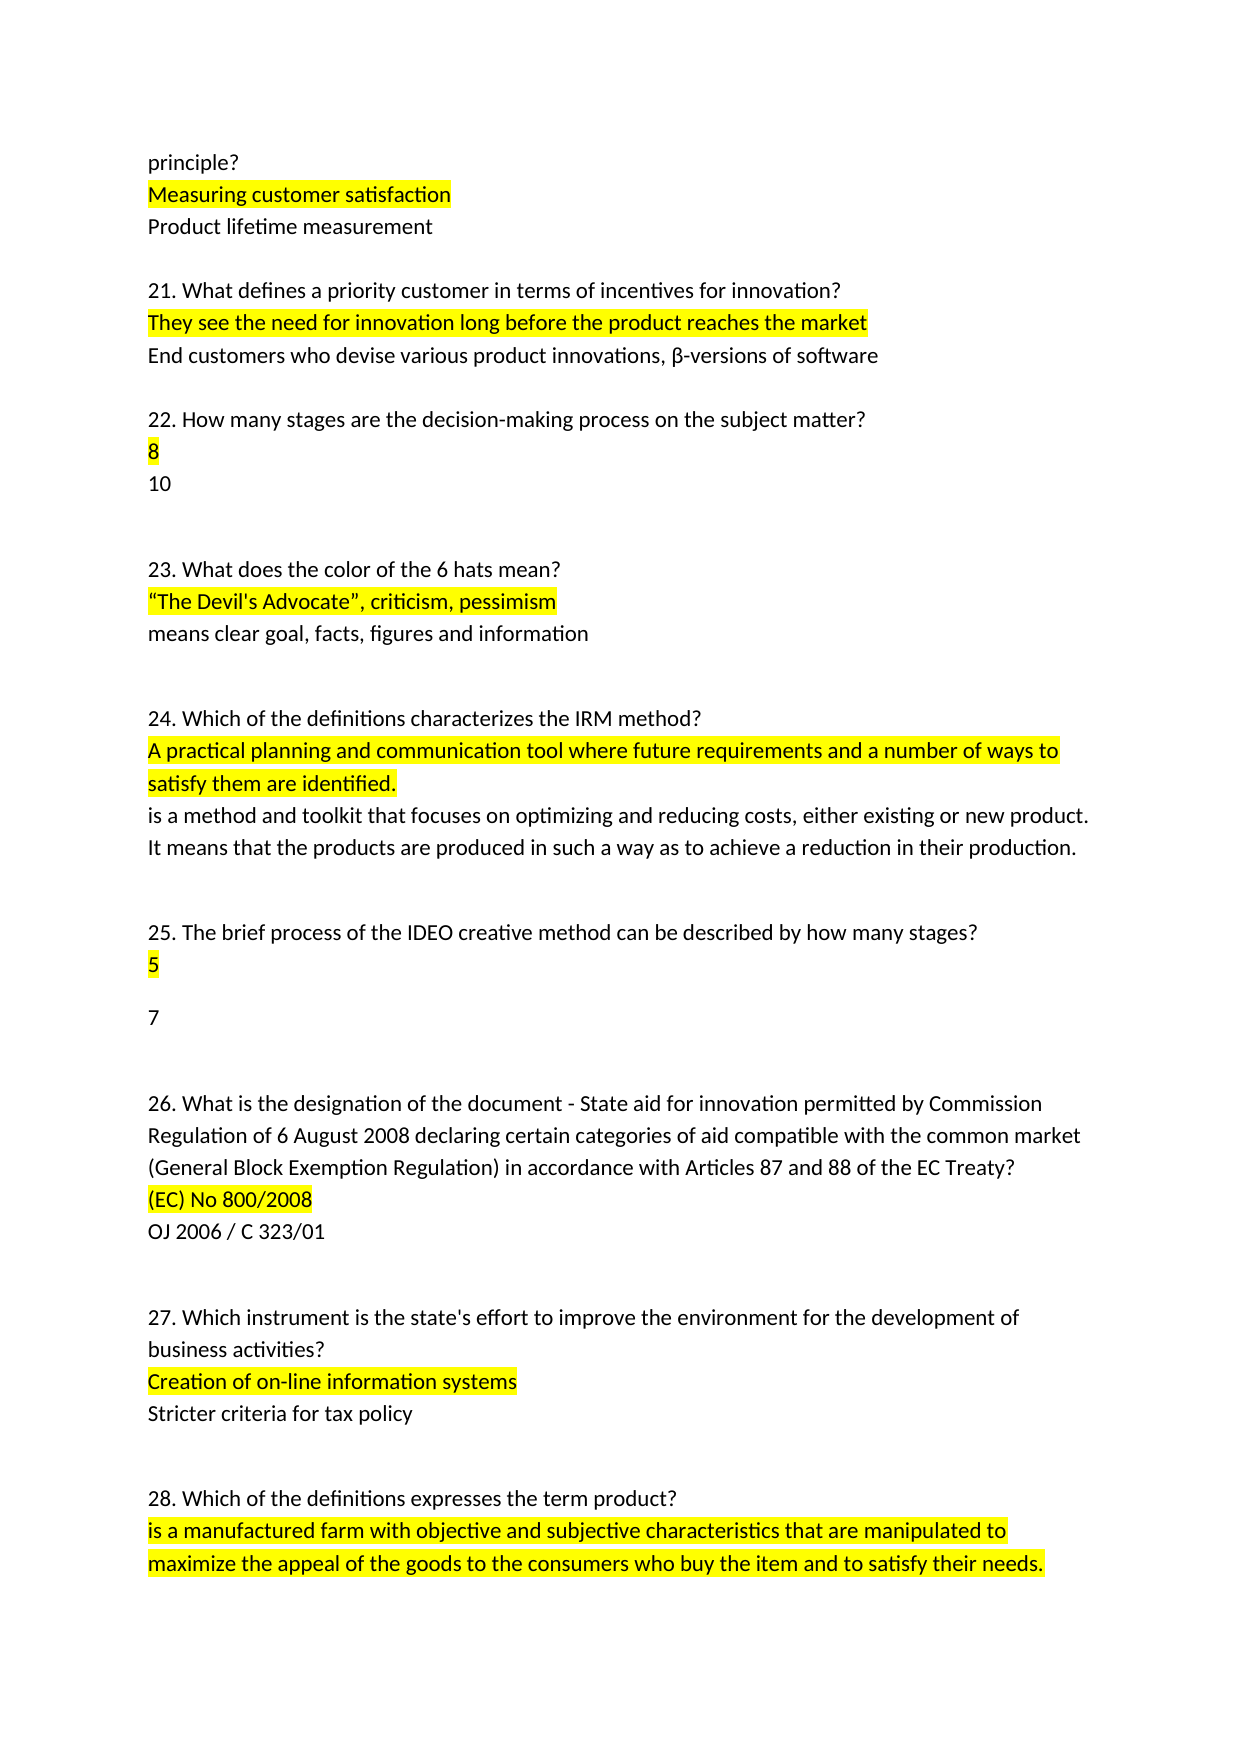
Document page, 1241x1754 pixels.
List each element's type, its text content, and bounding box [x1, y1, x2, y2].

text 24. Which of the definitions characterizes the IRM method? A practical planning and communication tool where future requirements and a number of ways to satisfy them are identified. is a method and toolkit that focuses on optimizing and reducing costs, either existing or new product. It means that the products are produced in such a way as to achieve a reduction in their production. [148, 704, 1093, 861]
text 25. The brief process of the IDEO creative method can be described by how many stages? 5 [148, 886, 1093, 978]
text 7 [148, 1003, 1093, 1031]
text 26. What is the designation of the document - State aid for innovation permitted by Commission Regulation of 6 August 2008 declaring certain categories of aid compatible with the common market (General Block Exemption Regulation) in accordance with Articles 87 and 88 of the EC Treaty? (EC) No 800/2008 OJ 2006 / C 323/01 [148, 1056, 1093, 1245]
text 23. What does the color of the 6 hats mean? “The Devil's Advocate”, criticism, pessimism means clear goal, facts, figures and information [148, 522, 1093, 679]
text 27. Which instrument is the state's effort to improve the environment for the development of business activities? Creation of on-line information systems Stricter criteria for tax policy [148, 1270, 1093, 1427]
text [148, 148, 1093, 497]
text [148, 1452, 1093, 1577]
